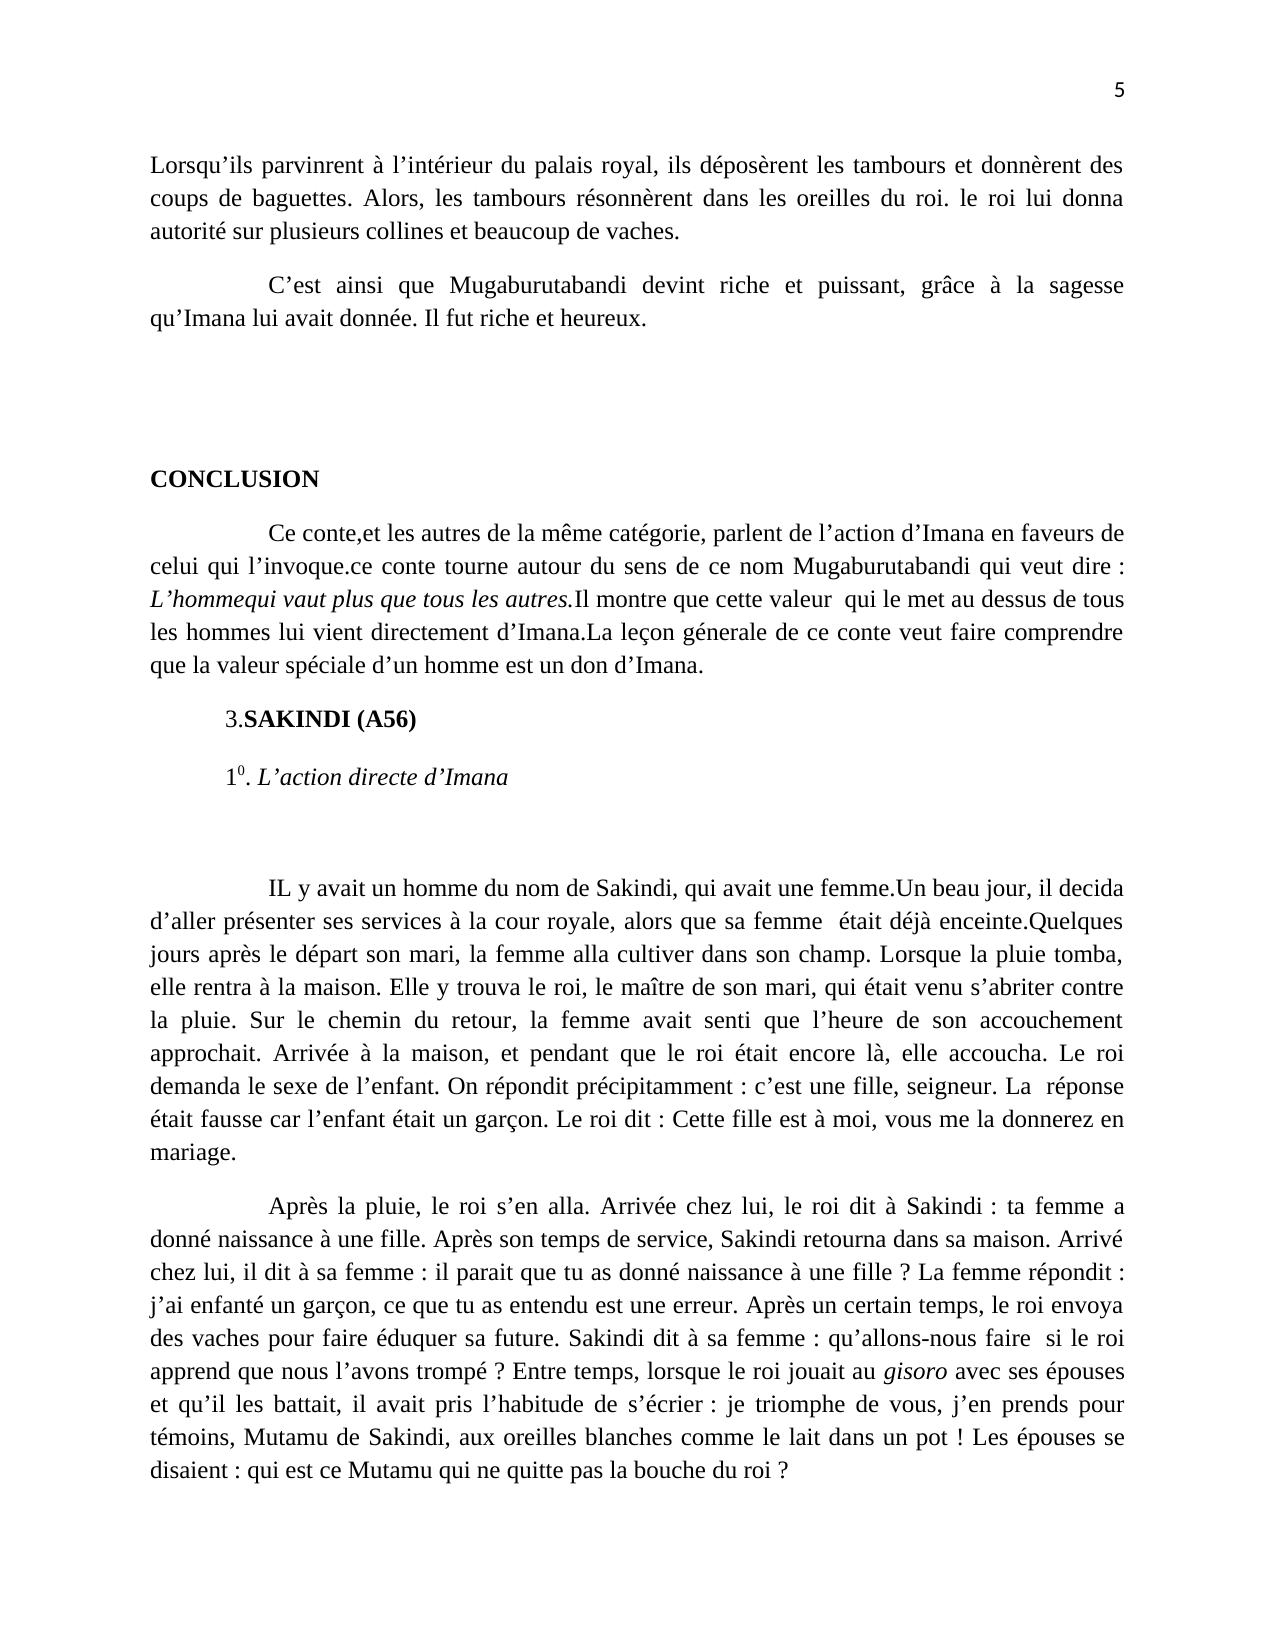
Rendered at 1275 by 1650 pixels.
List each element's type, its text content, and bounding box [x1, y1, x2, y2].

text IL y avait un homme du nom de Sakindi, qui avait une femme.Un beau jour, il decida d’aller présenter ses services à la cour royale, alors que sa femme était déjà enceinte.Quelques jours après le départ son mari, la femme alla cultiver dans son champ. Lorsque la pluie tomba, elle rentra à la maison. Elle y trouva le roi, le maître de son mari, qui était venu s’abriter contre la pluie. Sur le chemin du retour, la femme avait senti que l’heure de son accouchement approchait. Arrivée à la maison, et pendant que le roi était encore là, elle accoucha. Le roi demanda le sexe de l’enfant. On répondit précipitamment : c’est une fille, seigneur. La réponse était fausse car l’enfant était un garçon. Le roi dit : Cette fille est à moi, vous me la donnerez en mariage. [150, 873, 1125, 1166]
text C’est ainsi que Mugaburutabandi devint riche et puissant, grâce à la sagesse qu’Imana lui avait donnée. Il fut riche et heureux. [150, 270, 1125, 332]
text Lorsqu’ils parvinrent à l’intérieur du palais royal, ils déposèrent les tambours et donnèrent des coups de baguettes. Alors, les tambours résonnèrent dans les oreilles du roi. le roi lui donna autorité sur plusieurs collines et beaucoup de vaches. [150, 150, 1125, 245]
text Après la pluie, le roi s’en alla. Arrivée chez lui, le roi dit à Sakindi : ta femme a donné naissance à une fille. Après son temps de service, Sakindi retourna dans sa maison. Arrivé chez lui, il dit à sa femme : il parait que tu as donné naissance à une fille ? La femme répondit : j’ai enfanté un garçon, ce que tu as entendu est une erreur. Après un certain temps, le roi envoya des vaches pour faire éduquer sa future. Sakindi dit à sa femme : qu’allons-nous faire si le roi apprend que nous l’avons trompé ? Entre temps, lorsque le roi jouait au gisoro avec ses épouses et qu’il les battait, il avait pris l’habitude de s’écrier : je triomphe de vous, j’en prends pour témoins, Mutamu de Sakindi, aux oreilles blanches comme le lait dans un pot ! Les épouses se disaient : qui est ce Mutamu qui ne quitte pas la bouche du roi ? [150, 1191, 1125, 1484]
text 3.SAKINDI (A56) [225, 704, 1125, 733]
text 10. L’action directe d’Imana [225, 762, 1125, 791]
text Ce conte,et les autres de la même catégorie, parlent de l’action d’Imana en faveurs de celui qui l’invoque.ce conte tourne autour du sens de ce nom Mugaburutabandi qui veut dire : L’hommequi vaut plus que tous les autres.Il montre que cette valeur qui le met au dessus de tous les hommes lui vient directement d’Imana.La leçon génerale de ce conte veut faire comprendre que la valeur spéciale d’un homme est un don d’Imana. [150, 518, 1125, 679]
text CONCLUSION [150, 464, 1125, 493]
